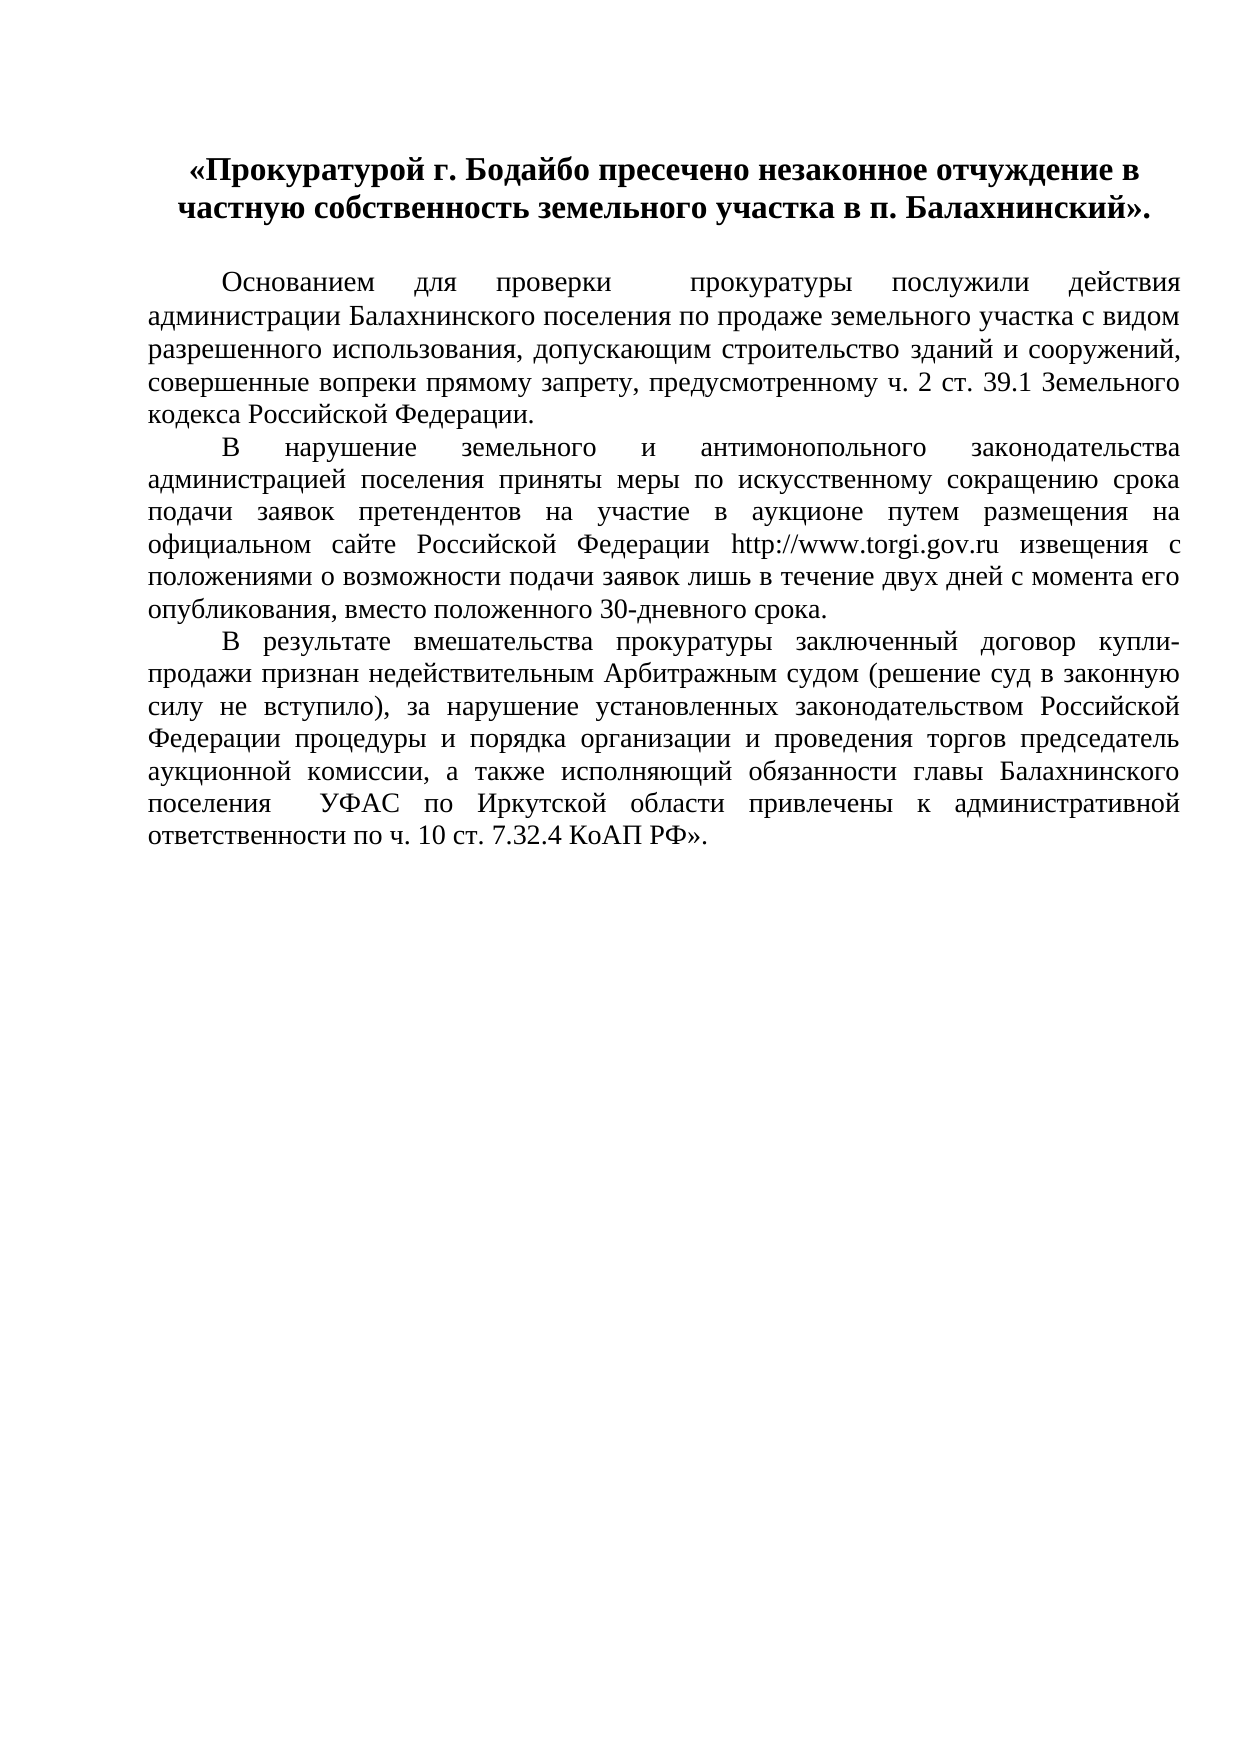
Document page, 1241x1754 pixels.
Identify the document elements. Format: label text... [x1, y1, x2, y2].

text В нарушение земельного и антимонопольного законодательства администрацией поселения приняты меры по искусственному сокращению срока подачи заявок претендентов на участие в аукционе путем размещения на официальном сайте Российской Федерации http://www.torgi.gov.ru извещения с положениями о возможности подачи заявок лишь в течение двух дней с момента его опубликования, вместо положенного 30-дневного срока. [148, 430, 1181, 624]
text «Прокуратурой г. Бодайбо пресечено незаконное отчуждение в частную собственность земельного участка в п. Балахнинский». [148, 149, 1181, 226]
text В результате вмешательства прокуратуры заключенный договор купли-продажи признан недействительным Арбитражным судом (решение суд в законную силу не вступило), за нарушение установленных законодательством Российской Федерации процедуры и порядка организации и проведения торгов председатель аукционной комиссии, а также исполняющий обязанности главы Балахнинского поселения УФАС по Иркутской области привлечены к административной ответственности по ч. 10 ст. 7.32.4 КоАП РФ». [148, 624, 1181, 851]
text Основанием для проверки прокуратуры послужили действия администрации Балахнинского поселения по продаже земельного участка с видом разрешенного использования, допускающим строительство зданий и сооружений, совершенные вопреки прямому запрету, предусмотренному ч. 2 ст. 39.1 Земельного кодекса Российской Федерации. [148, 264, 1181, 430]
